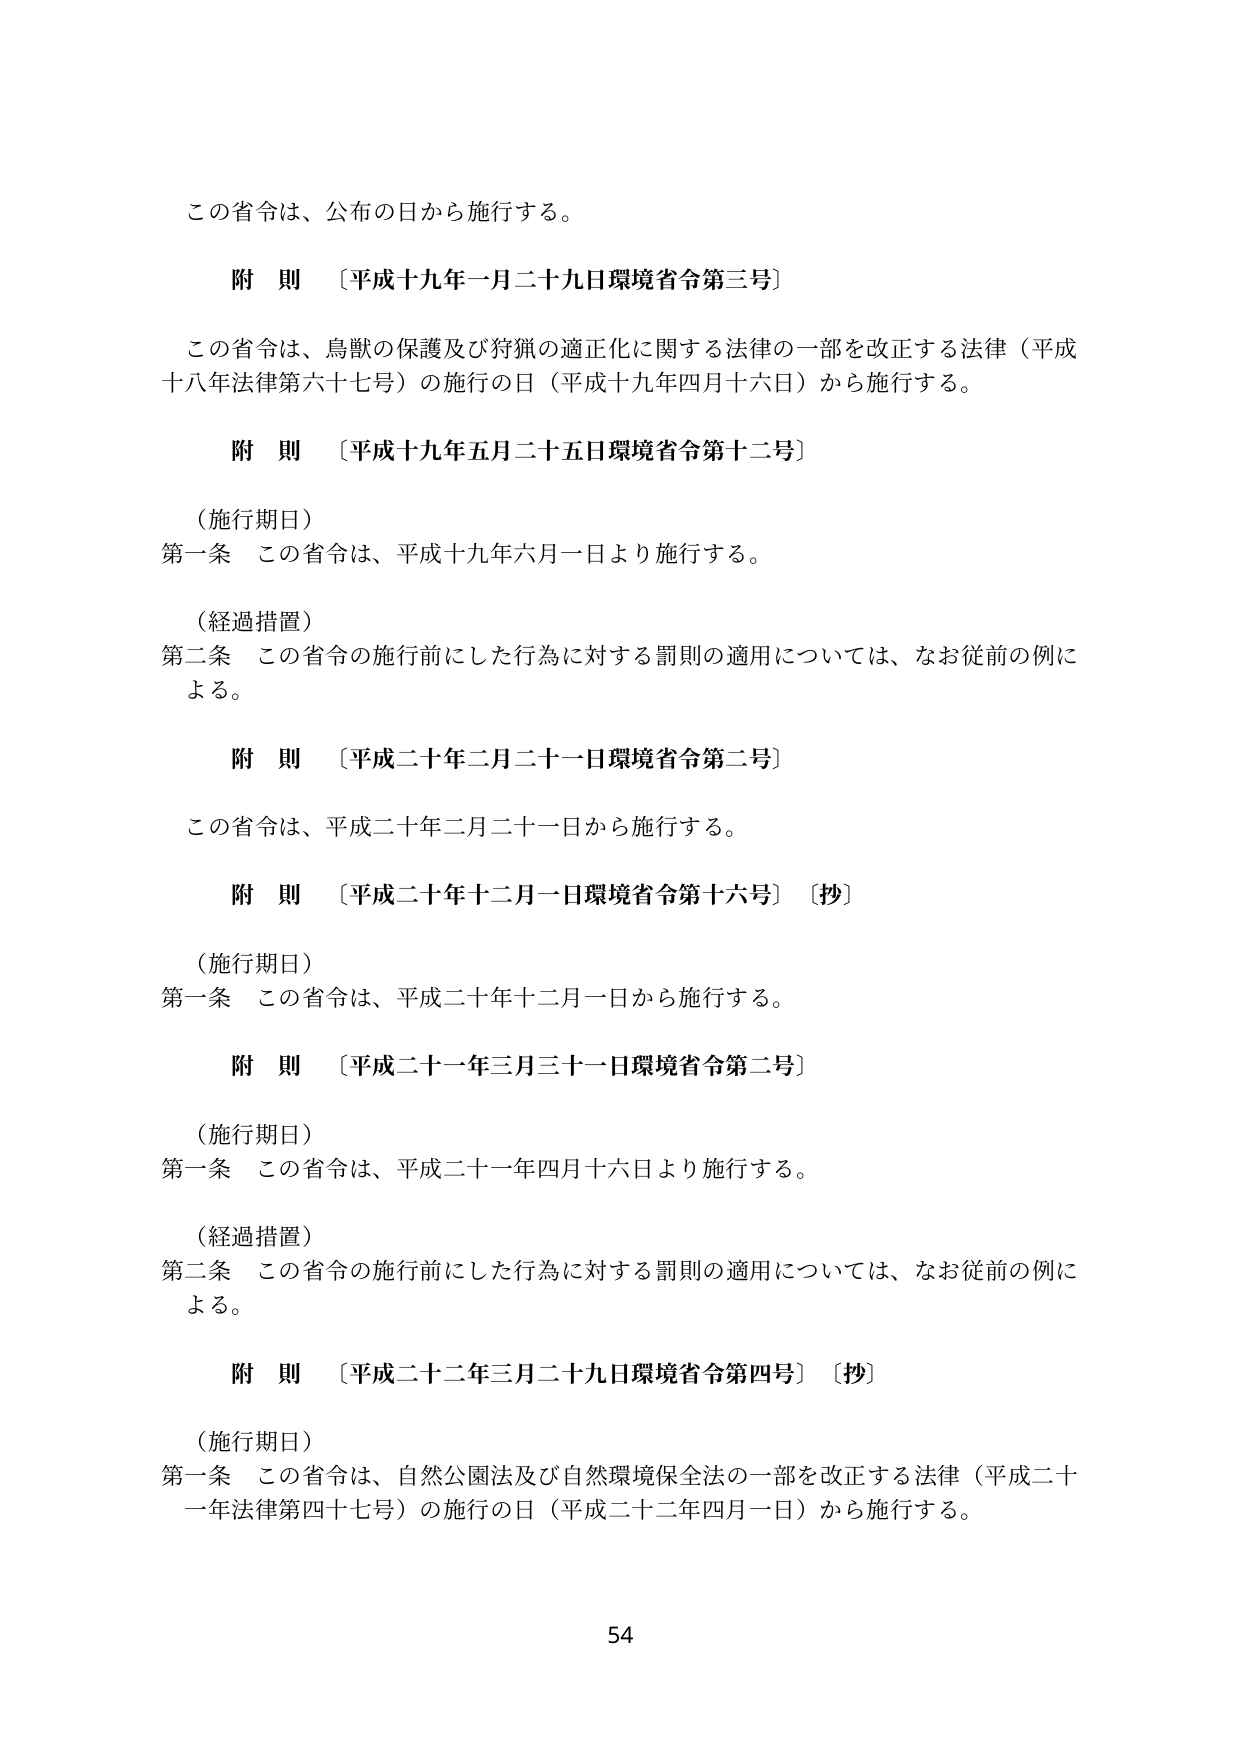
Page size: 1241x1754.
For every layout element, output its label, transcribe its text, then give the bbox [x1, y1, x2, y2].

text （経過措置） [184, 604, 1079, 638]
text 附 則 〔平成二十年二月二十一日環境省令第二号〕 [230, 740, 1079, 774]
text この省令は、平成二十年二月二十一日から施行する。 [161, 809, 1079, 843]
text 第一条 この省令は、平成二十年十二月一日から施行する。 [161, 979, 1079, 1014]
text （施行期日） [184, 945, 1079, 979]
text 第二条 この省令の施行前にした行為に対する罰則の適用については、なお従前の例による。 [161, 638, 1079, 706]
text 第一条 この省令は、平成十九年六月一日より施行する。 [161, 535, 1079, 569]
text 第二条 この省令の施行前にした行為に対する罰則の適用については、なお従前の例による。 [161, 1253, 1079, 1321]
text この省令は、鳥獣の保護及び狩猟の適正化に関する法律の一部を改正する法律（平成十八年法律第六十七号）の施行の日（平成十九年四月十六日）から施行する。 [161, 330, 1079, 399]
text 第一条 この省令は、自然公園法及び自然環境保全法の一部を改正する法律（平成二十一年法律第四十七号）の施行の日（平成二十二年四月一日）から施行する。 [161, 1458, 1079, 1526]
text 附 則 〔平成十九年一月二十九日環境省令第三号〕 [230, 262, 1079, 296]
text 附 則 〔平成十九年五月二十五日環境省令第十二号〕 [230, 433, 1079, 467]
text （経過措置） [184, 1219, 1079, 1253]
text （施行期日） [184, 1116, 1079, 1150]
text この省令は、公布の日から施行する。 [161, 194, 1079, 228]
text 附 則 〔平成二十年十二月一日環境省令第十六号〕〔抄〕 [230, 877, 1079, 911]
text （施行期日） [184, 501, 1079, 535]
text 第一条 この省令は、平成二十一年四月十六日より施行する。 [161, 1150, 1079, 1184]
text 附 則 〔平成二十一年三月三十一日環境省令第二号〕 [230, 1048, 1079, 1082]
text 附 則 〔平成二十二年三月二十九日環境省令第四号〕〔抄〕 [230, 1355, 1079, 1389]
text （施行期日） [184, 1424, 1079, 1458]
